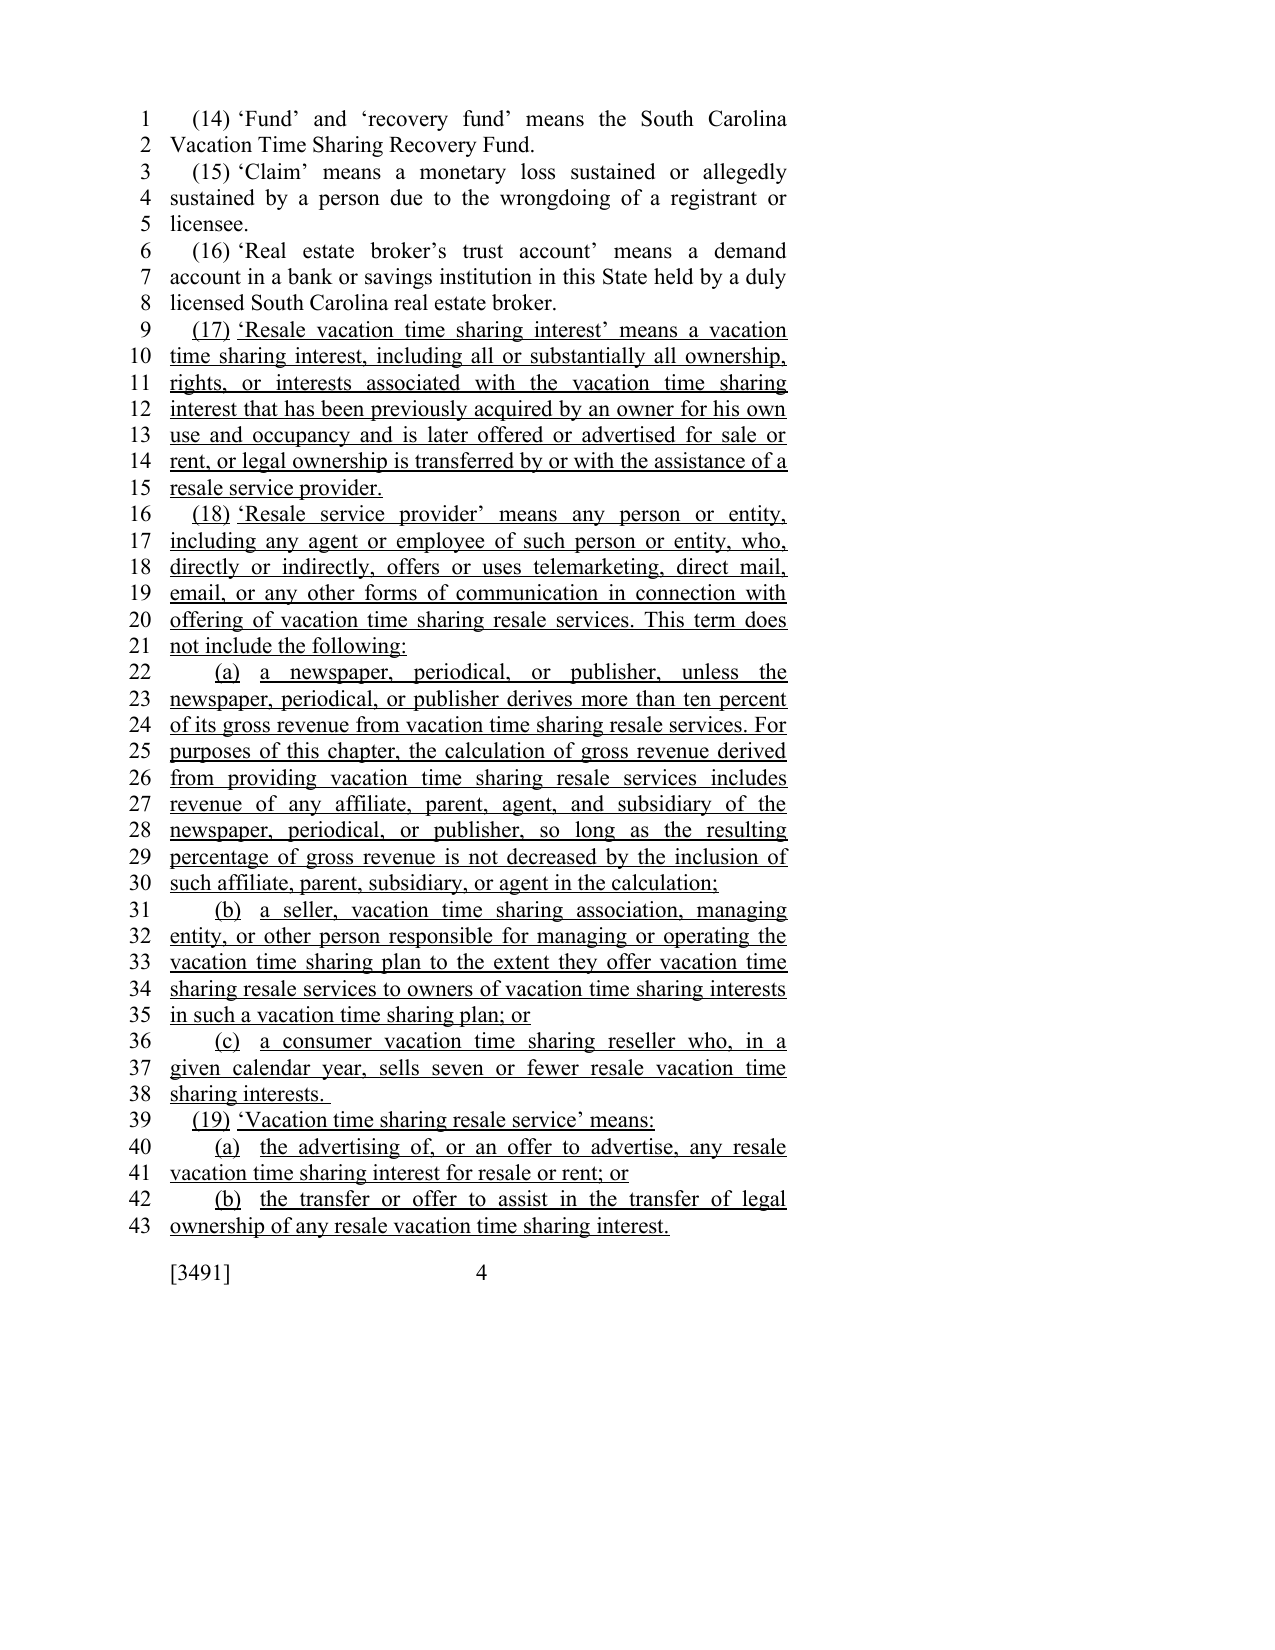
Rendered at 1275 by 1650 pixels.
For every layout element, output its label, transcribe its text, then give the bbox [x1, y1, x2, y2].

text (a) the advertising of, or an offer to advertise, any resale vacation time sharing interest for resale or rent; or [169, 1133, 787, 1186]
text (17) ‘Resale vacation time sharing interest’ means a vacation time sharing interest, including all or substantially all ownership, rights, or interests associated with the vacation time sharing interest that has been previously acquired by an owner for his own use and occupancy and is later offered or advertised for sale or rent, or legal ownership is transferred by or with the assistance of a resale service provider. [169, 316, 787, 365]
text (18) ‘Resale service provider’ means any person or entity, including any agent or employee of such person or entity, who, directly or indirectly, offers or uses telemarketing, direct mail, email, or any other forms of communication in connection with offering of vacation time sharing resale services. This term does not include the following: [169, 500, 787, 550]
text (15) ‘Claim’ means a monetary loss sustained or allegedly sustained by a person due to the wrongdoing of a registrant or licensee. [169, 158, 787, 237]
text (16) ‘Real estate broker’s trust account’ means a demand account in a bank or savings institution in this State held by a duly licensed South Carolina real estate broker. [169, 237, 787, 316]
text (19) ‘Vacation time sharing resale service’ means: [169, 1106, 787, 1133]
text (14) ‘Fund’ and ‘recovery fund’ means the South Carolina Vacation Time Sharing Recovery Fund. [169, 105, 787, 158]
text (c) a consumer vacation time sharing reseller who, in a given calendar year, sells seven or fewer resale vacation time sharing interests. [169, 1078, 787, 1106]
text (c) a consumer vacation time sharing reseller who, in a given calendar year, sells seven or fewer resale vacation time sharing interests. [169, 1027, 787, 1077]
text (b) a seller, vacation time sharing association, managing entity, or other person responsible for managing or operating the vacation time sharing plan to the extent they offer vacation time sharing resale services to owners of vacation time sharing interests in such a vacation time sharing plan; or [169, 896, 787, 945]
text (b) the transfer or offer to assist in the transfer of legal ownership of any resale vacation time sharing interest. [169, 1186, 787, 1238]
